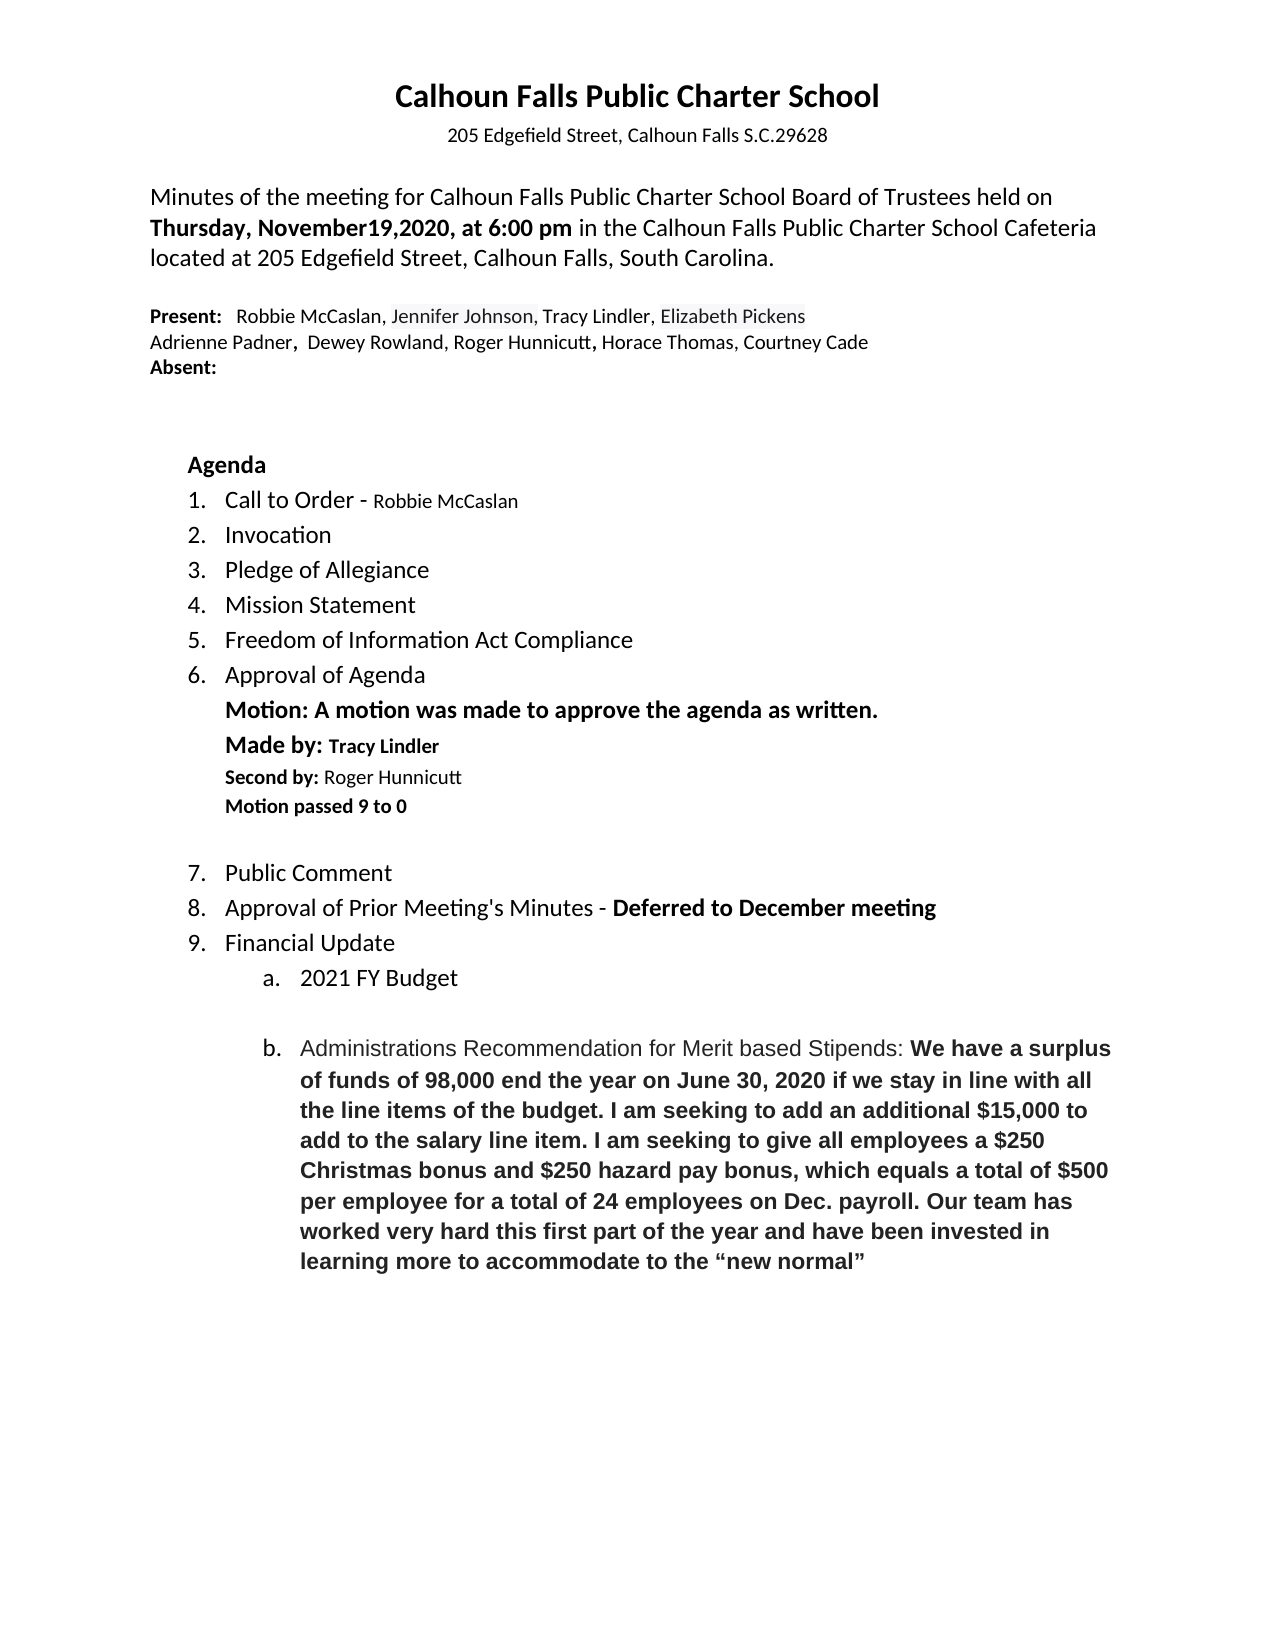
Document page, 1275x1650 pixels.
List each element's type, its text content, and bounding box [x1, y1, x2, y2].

list 2021 FY Budget [262, 962, 1125, 993]
text Calhoun Falls Public Charter School [150, 75, 1125, 116]
text Adrienne Padner, Dewey Rowland, Roger Hunnicutt, Horace Thomas, Courtney Cade [150, 329, 1125, 354]
list Public Comment [187, 857, 1125, 888]
list Approval of Prior Meeting's Minutes - Deferred to December meeting [187, 892, 1125, 923]
list Approval of Agenda [187, 659, 1125, 689]
list Motion passed 9 to 0 [225, 793, 1125, 819]
list Call to Order - Robbie McCaslan [187, 484, 1125, 514]
list Invocation [187, 519, 1125, 549]
text 205 Edgefield Street, Calhoun Falls S.C.29628 [150, 122, 1125, 147]
list Pledge of Allegiance [187, 554, 1125, 584]
text Minutes of the meeting for Calhoun Falls Public Charter School Board of Trustees held on Thursday, November19,2020, at 6:00 pm in the Calhoun Falls Public Charter School Cafeteria located at 205 Edgefield Street, Calhoun Falls, South Carolina. [150, 181, 1125, 273]
list Second by: Roger Hunnicutt [225, 764, 1125, 789]
list Made by: Tracy Lindler [225, 729, 1125, 759]
list Motion: A motion was made to approve the agenda as written. [225, 694, 1125, 724]
text Present: Robbie McCaslan, Jennifer Johnson, Tracy Lindler, Elizabeth Pickens [150, 303, 1125, 329]
list Freedom of Information Act Compliance [187, 624, 1125, 654]
list Administrations Recommendation for Merit based Stipends: We have a surplus of funds of 98,000 end the year on June 30, 2020 if we stay in line with all the line items of the budget. I am seeking to add an additional $15,000 to add to the salary line item. I am seeking to give all employees a $250 Christmas bonus and $250 hazard pay bonus, which equals a total of $500 per employee for a total of 24 employees on Dec. payroll. Our team has worked very hard this first part of the year and have been invested in learning more to accommodate to the “new normal” [262, 1032, 1125, 1274]
text Absent: [150, 354, 1125, 380]
list Mission Statement [187, 589, 1125, 619]
text Agenda [150, 449, 1125, 479]
list Financial Update [187, 927, 1125, 958]
